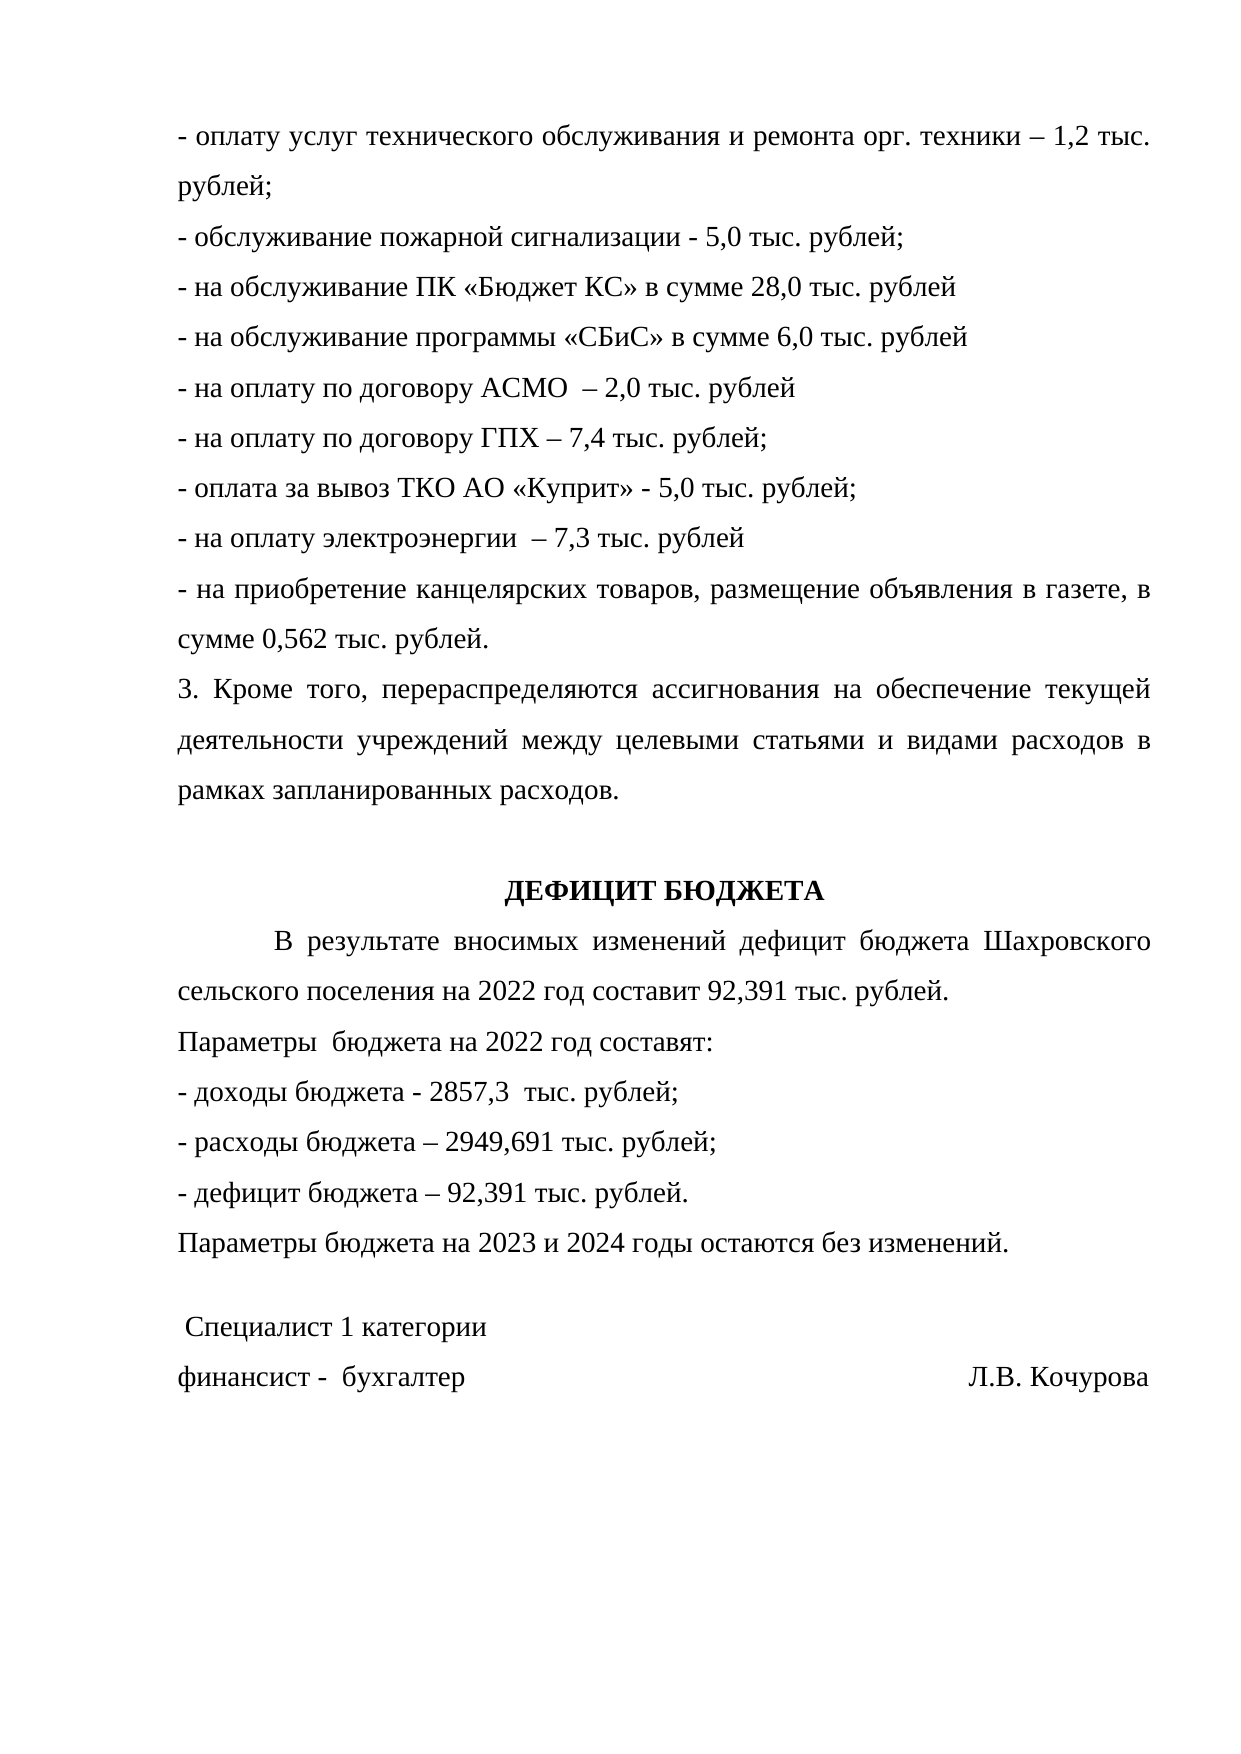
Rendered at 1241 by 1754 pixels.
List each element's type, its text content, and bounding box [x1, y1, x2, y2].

text Параметры бюджета на 2023 и 2024 годы остаются без изменений. [177, 1225, 1152, 1258]
text - на оплату по договору ГПХ – 7,4 тыс. рублей; [177, 420, 1152, 453]
text В результате вносимых изменений дефицит бюджета Шахровского сельского поселения на 2022 год составит 92,391 тыс. рублей. [177, 923, 1152, 1007]
text ДЕФИЦИТ БЮДЖЕТА [177, 873, 1152, 906]
text Параметры бюджета на 2022 год составят: [177, 1024, 1152, 1057]
text - доходы бюджета - 2857,3 тыс. рублей; - расходы бюджета – 2949,691 тыс. рублей; - дефицит бюджета – 92,391 тыс. рублей. [177, 1074, 1152, 1208]
text - на оплату электроэнергии – 7,3 тыс. рублей [177, 521, 1152, 554]
text - на оплату по договору АСМО – 2,0 тыс. рублей [177, 370, 1152, 403]
text - оплату услуг технического обслуживания и ремонта орг. техники – 1,2 тыс. рублей; [177, 118, 1152, 202]
text - оплата за вывоз ТКО АО «Куприт» - 5,0 тыс. рублей; [177, 470, 1152, 504]
text - на обслуживание ПК «Бюджет КС» в сумме 28,0 тыс. рублей [177, 269, 1152, 303]
text - на обслуживание программы «СБиС» в сумме 6,0 тыс. рублей [177, 319, 1152, 353]
text - на приобретение канцелярских товаров, размещение объявления в газете, в сумме 0,562 тыс. рублей. [177, 571, 1152, 655]
text 3. Кроме того, перераспределяются ассигнования на обеспечение текущей деятельности учреждений между целевыми статьями и видами расходов в рамках запланированных расходов. [177, 672, 1152, 806]
text - обслуживание пожарной сигнализации - 5,0 тыс. рублей; [177, 219, 1152, 252]
text Специалист 1 категории финансист - бухгалтер Л.В. Кочурова [177, 1309, 1152, 1393]
